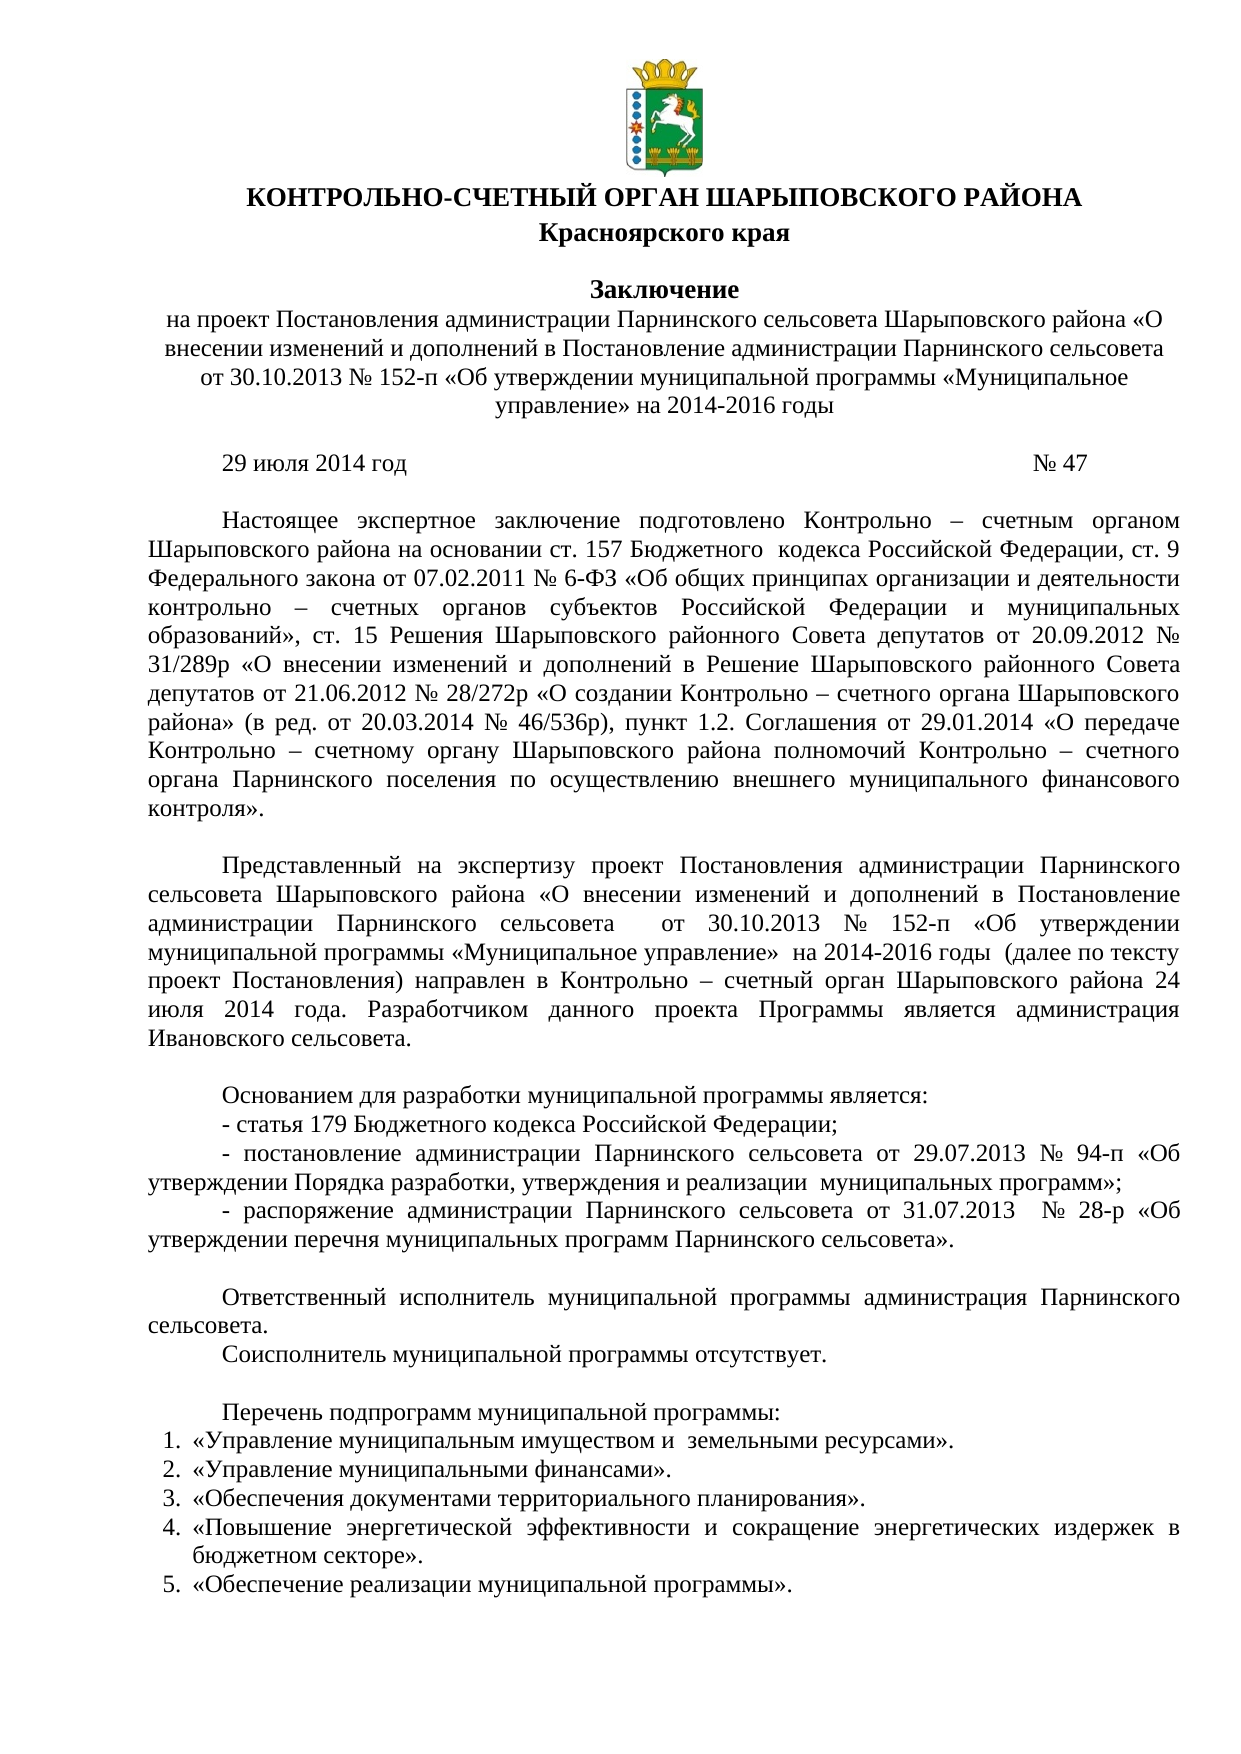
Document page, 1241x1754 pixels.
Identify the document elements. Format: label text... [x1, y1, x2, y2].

text 29 июля 2014 год № 47 [148, 448, 1181, 477]
text Ответственный исполнитель муниципальной программы администрация Парнинского сельсовета. [148, 1282, 1181, 1339]
list «Управление муниципальными финансами». [162, 1454, 1181, 1483]
picture [626, 59, 703, 177]
text КОНТРОЛЬНО-СЧЕТНЫЙ ОРГАН ШАРЫПОВСКОГО РАЙОНА [148, 181, 1181, 212]
text Перечень подпрограмм муниципальной программы: [148, 1397, 1181, 1425]
text Соисполнитель муниципальной программы отсутствует. [148, 1339, 1181, 1368]
text - статья 179 Бюджетного кодекса Российской Федерации; [148, 1109, 1181, 1138]
text Настоящее экспертное заключение подготовлено Контрольно – счетным органом Шарыповского района на основании ст. 157 Бюджетного кодекса Российской Федерации, ст. 9 Федерального закона от 07.02.2011 № 6-ФЗ «Об общих принципах организации и деятельности контрольно – счетных органов субъектов Российской Федерации и муниципальных образований», ст. 15 Решения Шарыповского районного Совета депутатов от 20.09.2012 № 31/289р «О внесении изменений и дополнений в Решение Шарыповского районного Совета депутатов от 21.06.2012 № 28/272р «О создании Контрольно – счетного органа Шарыповского района» (в ред. от 20.03.2014 № 46/536р), пункт 1.2. Соглашения от 29.01.2014 «О передаче Контрольно – счетному органу Шарыповского района полномочий Контрольно – счетного органа Парнинского поселения по осуществлению внешнего муниципального финансового контроля». [148, 505, 1181, 822]
text Красноярского края [148, 216, 1181, 248]
text - постановление администрации Парнинского сельсовета от 29.07.2013 № 94-п «Об утверждении Порядка разработки, утверждения и реализации муниципальных программ»; [148, 1138, 1181, 1195]
list «Обеспечение реализации муниципальной программы». [162, 1569, 1181, 1598]
text Основанием для разработки муниципальной программы является: [148, 1080, 1181, 1109]
text - распоряжение администрации Парнинского сельсовета от 31.07.2013 № 28-р «Об утверждении перечня муниципальных программ Парнинского сельсовета». [148, 1195, 1181, 1253]
list «Повышение энергетической эффективности и сокращение энергетических издержек в бюджетном секторе». [162, 1512, 1181, 1569]
text на проект Постановления администрации Парнинского сельсовета Шарыповского района «О внесении изменений и дополнений в Постановление администрации Парнинского сельсовета от 30.10.2013 № 152-п «Об утверждении муниципальной программы «Муниципальное управление» на 2014-2016 годы [148, 304, 1181, 419]
text Заключение [148, 273, 1181, 304]
list «Управление муниципальным имуществом и земельными ресурсами». [162, 1425, 1181, 1454]
list «Обеспечения документами территориального планирования». [162, 1483, 1181, 1512]
text Представленный на экспертизу проект Постановления администрации Парнинского сельсовета Шарыповского района «О внесении изменений и дополнений в Постановление администрации Парнинского сельсовета от 30.10.2013 № 152-п «Об утверждении муниципальной программы «Муниципальное управление» на 2014-2016 годы (далее по тексту проект Постановления) направлен в Контрольно – счетный орган Шарыповского района 24 июля 2014 года. Разработчиком данного проекта Программы является администрация Ивановского сельсовета. [148, 850, 1181, 1052]
